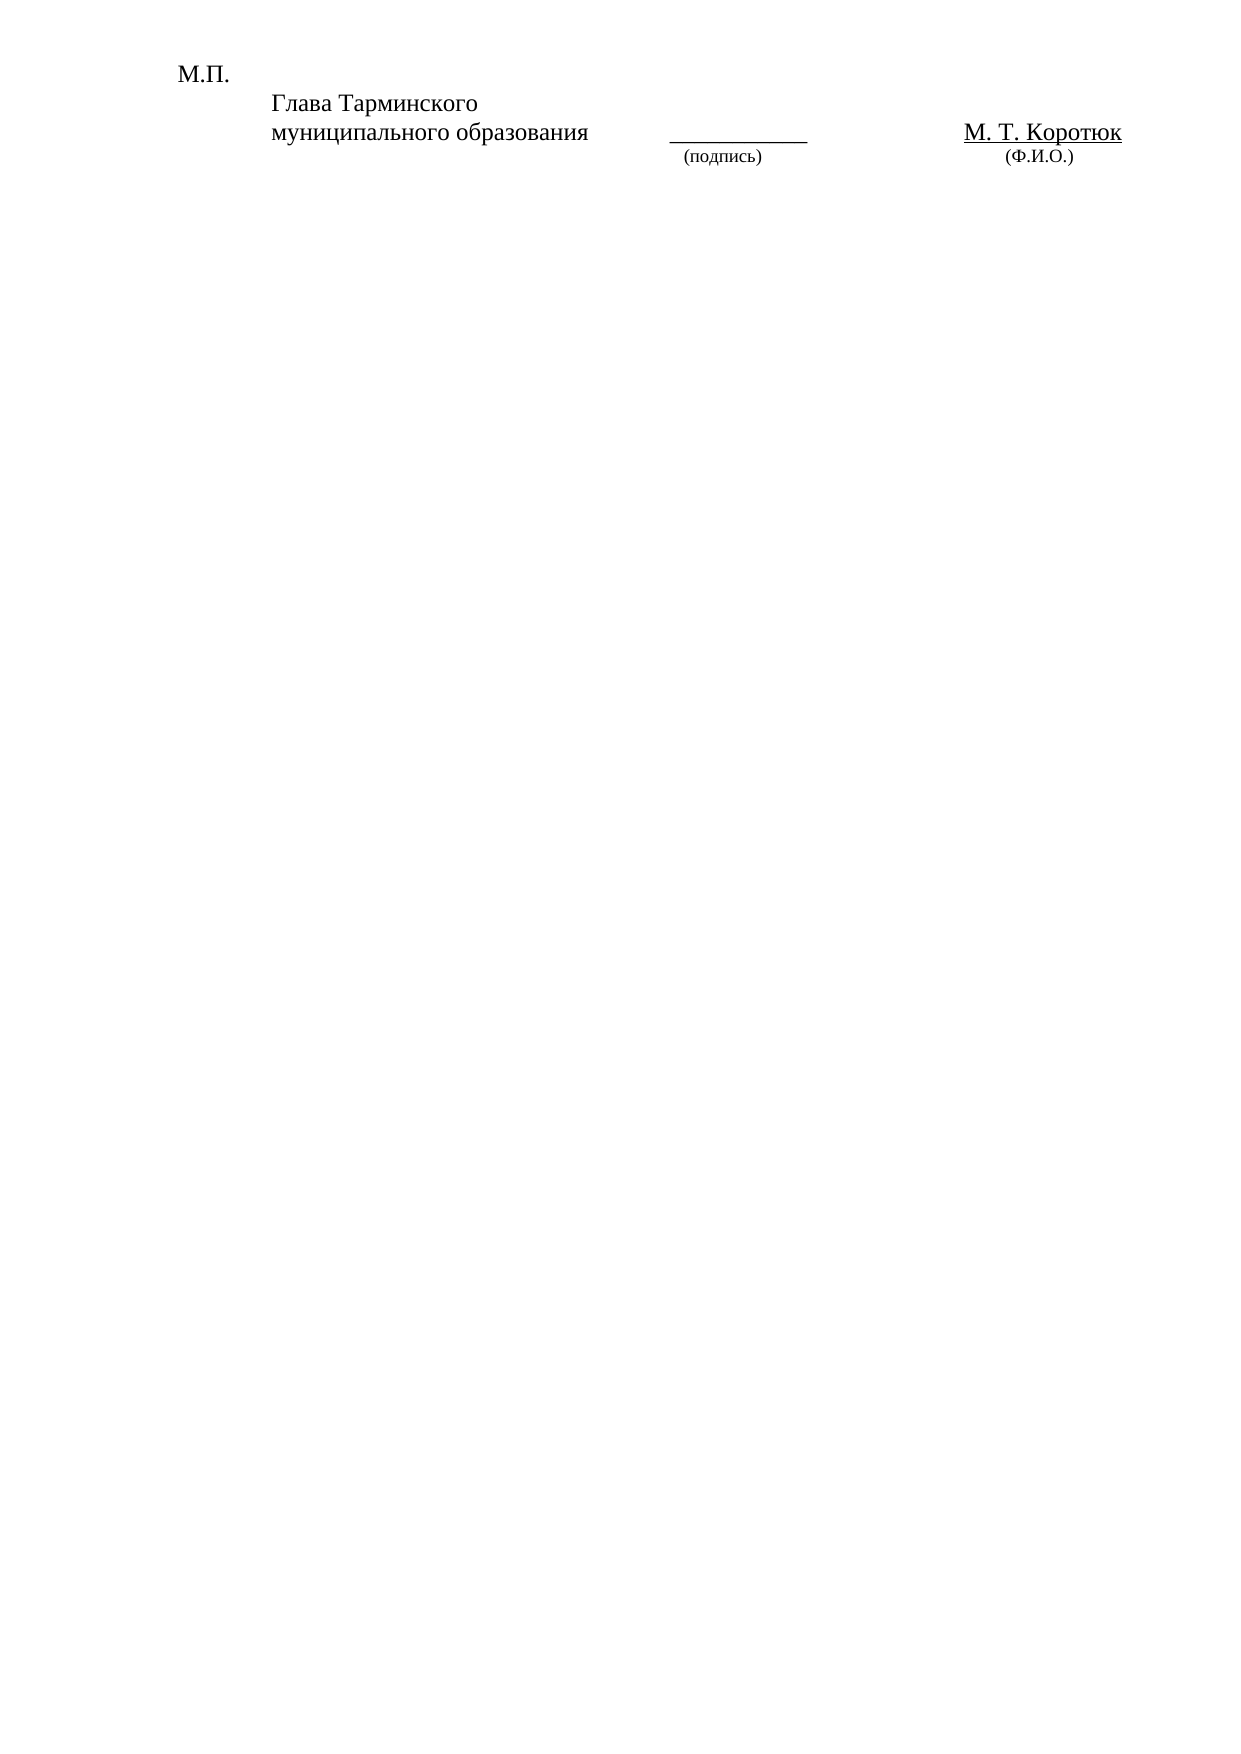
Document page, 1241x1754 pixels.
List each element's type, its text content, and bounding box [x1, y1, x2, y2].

text Глава Тарминского [177, 88, 1152, 117]
text М.П. [177, 59, 1152, 88]
text муниципального образования ___________ М. Т. Коротюк [177, 117, 1152, 145]
text (подпись) (Ф.И.О.) [177, 145, 1152, 167]
